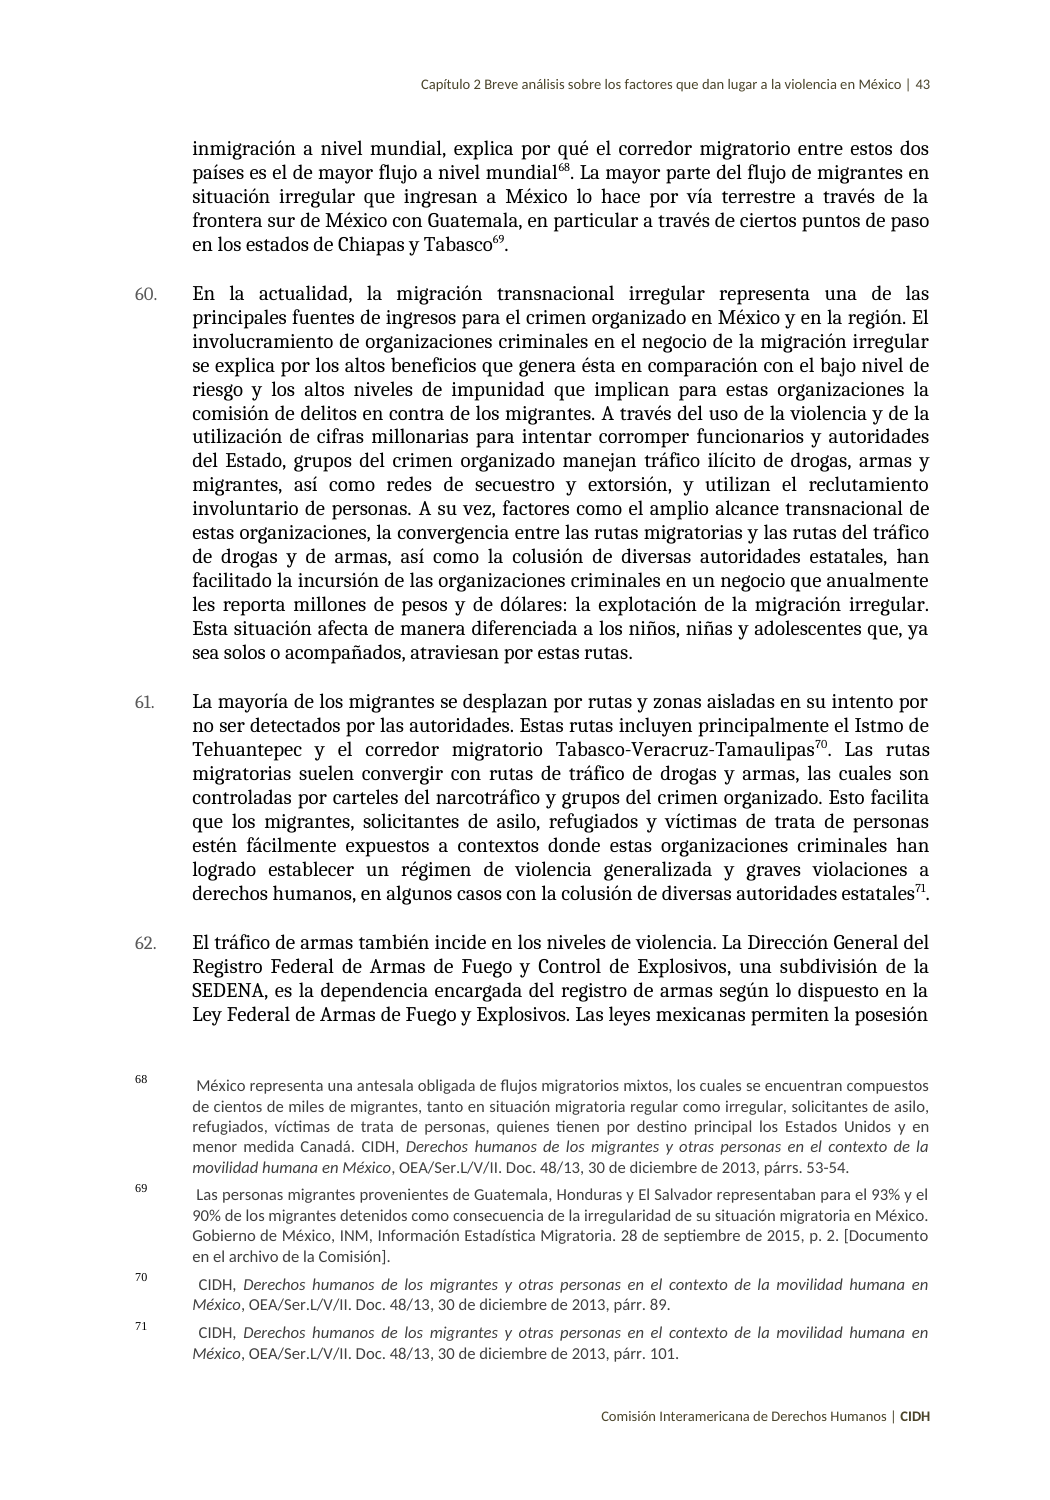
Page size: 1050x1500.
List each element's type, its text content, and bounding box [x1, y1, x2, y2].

text La mayoría de los migrantes se desplazan por rutas y zonas aisladas en su intento por no ser detectados por las autoridades. Estas rutas incluyen principalmente el Istmo de Tehuantepec y el corredor migratorio Tabasco-Veracruz-Tamaulipas. Las rutas migratorias suelen convergir con rutas de tráfico de drogas y armas, las cuales son controladas por carteles del narcotráfico y grupos del crimen organizado. Esto facilita que los migrantes, solicitantes de asilo, refugiados y víctimas de trata de personas estén fácilmente expuestos a contextos donde estas organizaciones criminales han logrado establecer un régimen de violencia generalizada y graves violaciones a derechos humanos, en algunos casos con la colusión de diversas autoridades estatales. [135, 690, 930, 905]
text En la actualidad, la migración transnacional irregular representa una de las principales fuentes de ingresos para el crimen organizado en México y en la región. El involucramiento de organizaciones criminales en el negocio de la migración irregular se explica por los altos beneficios que genera ésta en comparación con el bajo nivel de riesgo y los altos niveles de impunidad que implican para estas organizaciones la comisión de delitos en contra de los migrantes. A través del uso de la violencia y de la utilización de cifras millonarias para intentar corromper funcionarios y autoridades del Estado, grupos del crimen organizado manejan tráfico ilícito de drogas, armas y migrantes, así como redes de secuestro y extorsión, y utilizan el reclutamiento involuntario de personas. A su vez, factores como el amplio alcance transnacional de estas organizaciones, la convergencia entre las rutas migratorias y las rutas del tráfico de drogas y de armas, así como la colusión de diversas autoridades estatales, han facilitado la incursión de las organizaciones criminales en un negocio que anualmente les reporta millones de pesos y de dólares: la explotación de la migración irregular. Esta situación afecta de manera diferenciada a los niños, niñas y adolescentes que, ya sea solos o acompañados, atraviesan por estas rutas. [135, 281, 930, 665]
text En la actualidad, México se caracteriza por ser un país de origen, tránsito, destino y retorno de personas migrantes. Debido a su ubicación geográfica, México se encuentra en una posición estratégica para toda clase de flujos migratorios y comerciales, los cuales se trasladan principalmente de sur a norte y viceversa. El hecho de que México haga frontera con el sur de los Estados Unidos de América, principal país de inmigración a nivel mundial, explica por qué el corredor migratorio entre estos dos países es el de mayor flujo a nivel mundial. La mayor parte del flujo de migrantes en situación irregular que ingresan a México lo hace por vía terrestre a través de la frontera sur de México con Guatemala, en particular a través de ciertos puntos de paso en los estados de Chiapas y Tabasco. [135, 137, 930, 256]
